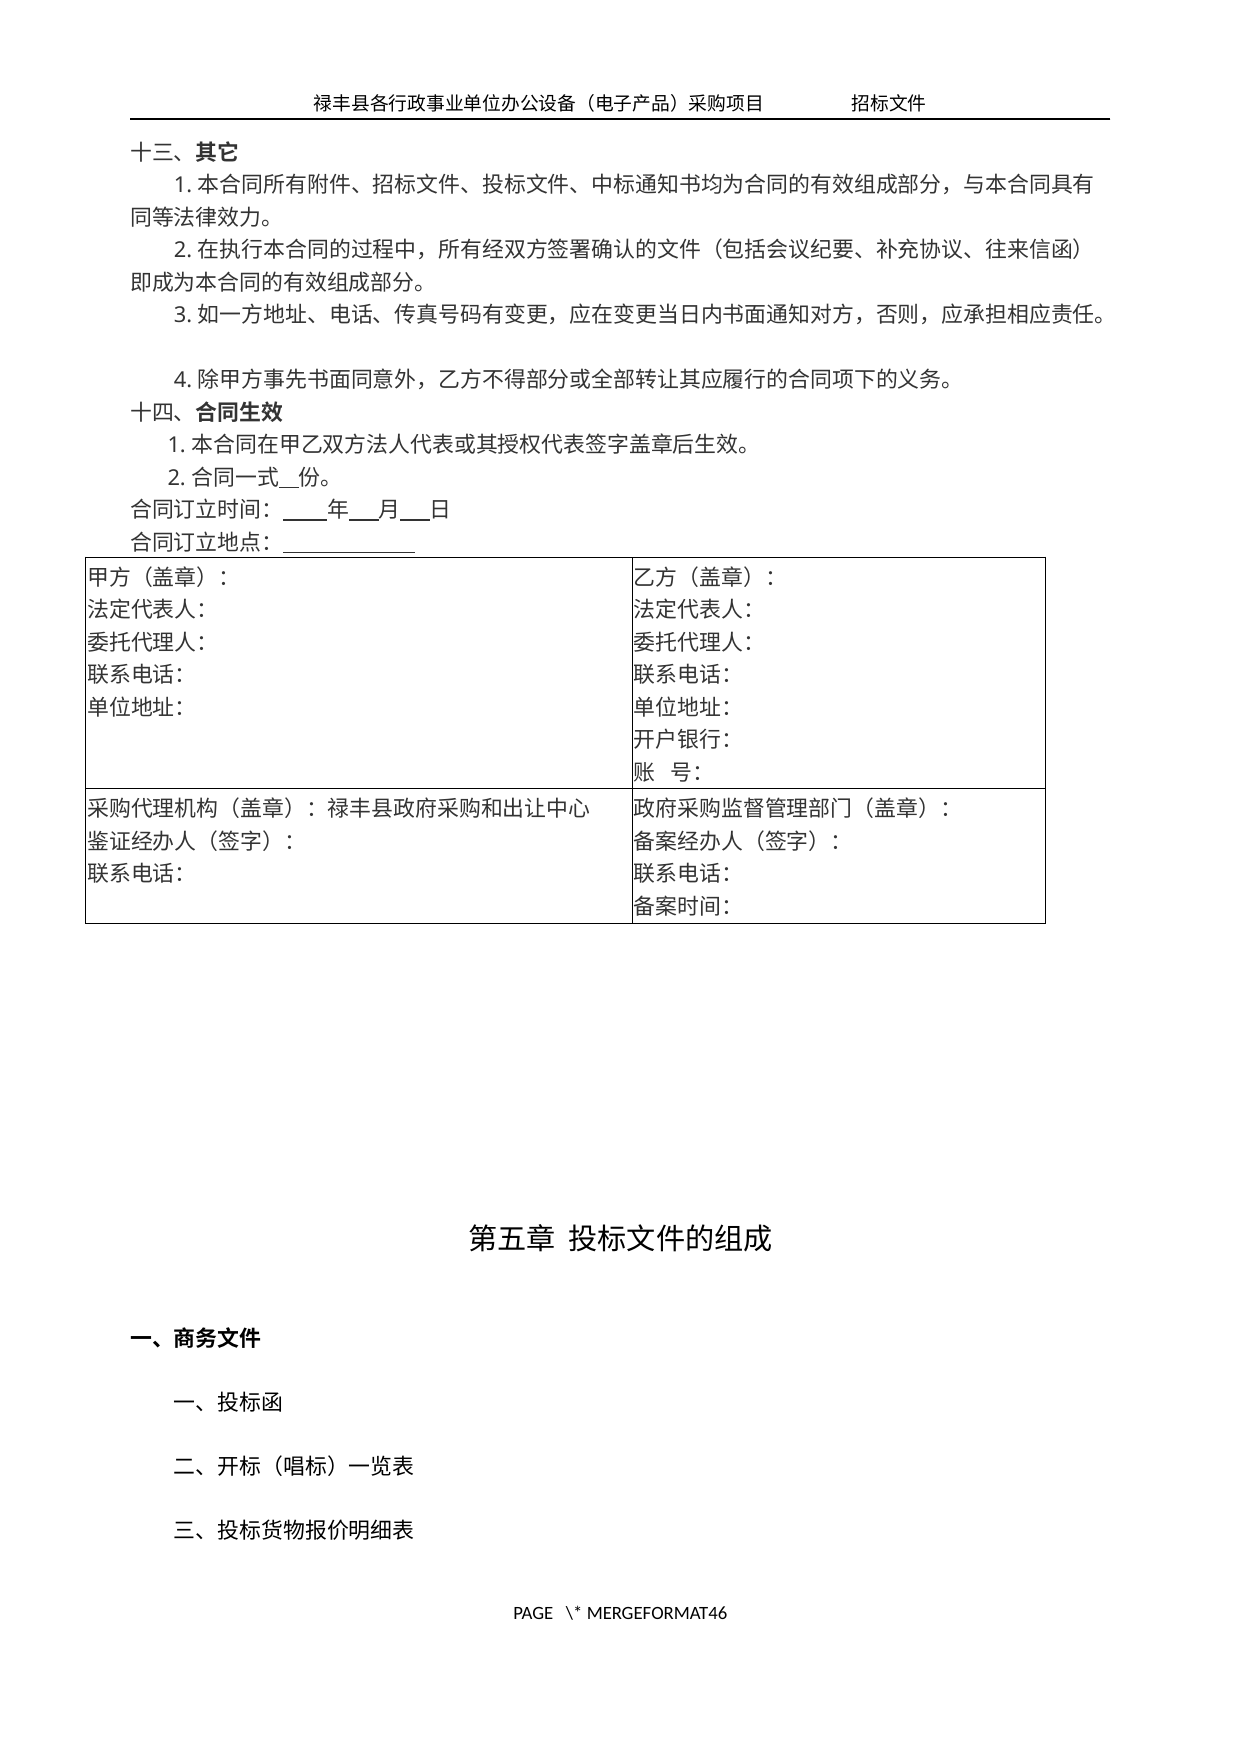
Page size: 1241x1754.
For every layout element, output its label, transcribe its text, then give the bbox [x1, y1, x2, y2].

text 4. 除甲方事先书面同意外，乙方不得部分或全部转让其应履行的合同项下的义务。 [130, 362, 1110, 394]
text 1. 本合同在甲乙双方法人代表或其授权代表签字盖章后生效。 [167, 427, 1110, 459]
text 三、投标货物报价明细表 [130, 1500, 1110, 1548]
text 第五章 投标文件的组成 [130, 1211, 1110, 1259]
text 十四、合同生效 [130, 394, 1110, 427]
text 合同订立时间： 年 月 日 [130, 492, 1110, 524]
text 3. 如一方地址、电话、传真号码有变更，应在变更当日内书面通知对方，否则，应承担相应责任。 [130, 297, 1110, 362]
text 二、开标（唱标）一览表 [130, 1436, 1110, 1484]
text 2. 在执行本合同的过程中，所有经双方签署确认的文件（包括会议纪要、补充协议、往来信函）即成为本合同的有效组成部分。 [130, 232, 1110, 297]
table_cell 政府采购监督管理部门（盖章）： 备案经办人（签字）： 联系电话： 备案时间： [633, 789, 1045, 922]
text 一、商务文件 [130, 1308, 1110, 1356]
text 1. 本合同所有附件、招标文件、投标文件、中标通知书均为合同的有效组成部分，与本合同具有同等法律效力。 [130, 167, 1110, 232]
text 一、投标函 [130, 1372, 1110, 1420]
table_header 乙方（盖章）： 法定代表人： 委托代理人： 联系电话： 单位地址： 开户银行： 账 号： [633, 558, 1045, 788]
text 2. 合同一式 份。 [167, 459, 1110, 492]
table_cell 采购代理机构（盖章）：禄丰县政府采购和出让中心 鉴证经办人（签字）： 联系电话： [86, 789, 632, 922]
table_header 甲方（盖章）： 法定代表人： 委托代理人： 联系电话： 单位地址： [86, 558, 632, 788]
text 合同订立地点： [130, 524, 1110, 557]
text 十三、其它 [130, 134, 1110, 167]
